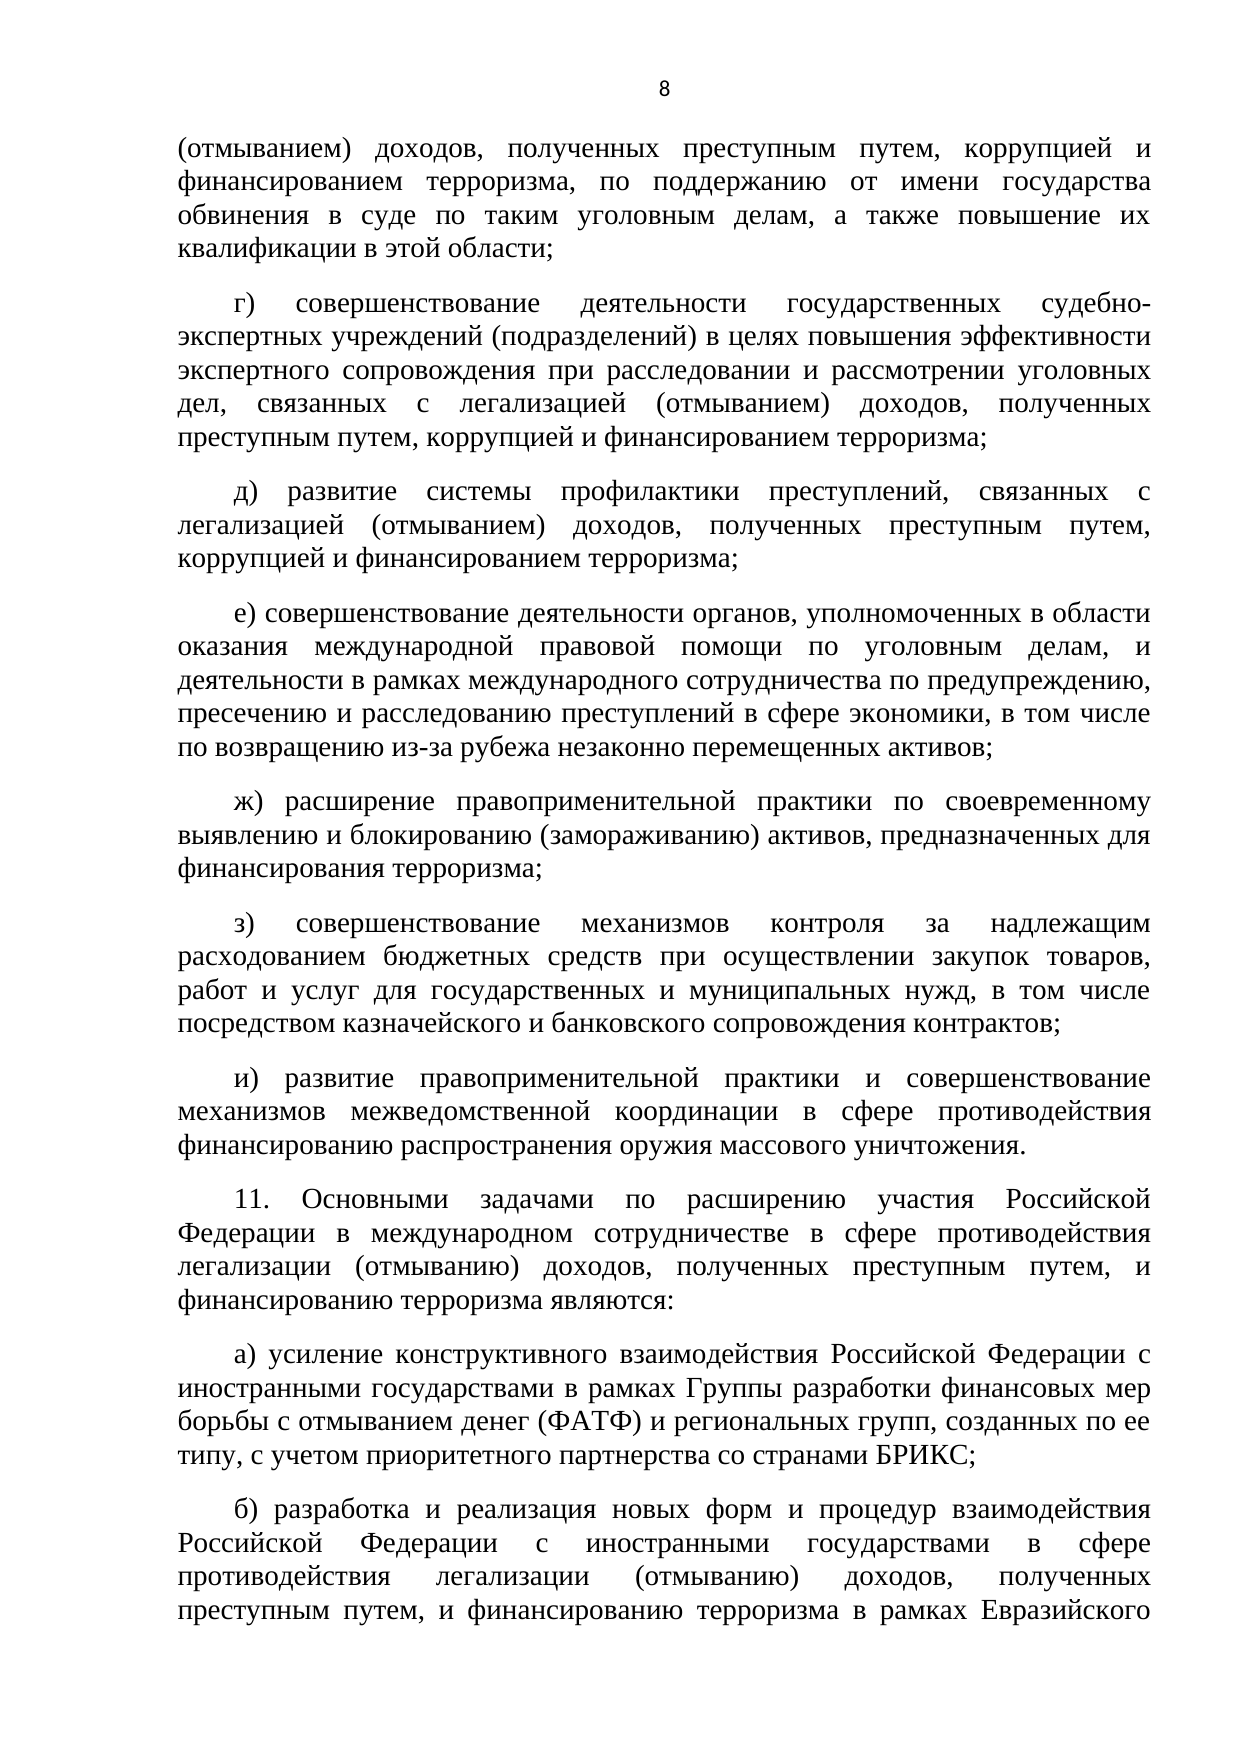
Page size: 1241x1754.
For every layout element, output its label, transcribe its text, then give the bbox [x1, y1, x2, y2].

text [177, 130, 1152, 264]
text д) развитие системы профилактики преступлений, связанных с легализацией (отмыванием) доходов, полученных преступным путем, коррупцией и финансированием терроризма; [177, 473, 1152, 574]
text и) развитие правоприменительной практики и совершенствование механизмов межведомственной координации в сфере противодействия финансированию распространения оружия массового уничтожения. [177, 1060, 1152, 1160]
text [177, 1491, 1152, 1625]
text г) совершенствование деятельности государственных судебно-экспертных учреждений (подразделений) в целях повышения эффективности экспертного сопровождения при расследовании и рассмотрении уголовных дел, связанных с легализацией (отмыванием) доходов, полученных преступным путем, коррупцией и финансированием терроризма; [177, 285, 1152, 452]
text а) усиление конструктивного взаимодействия Российской Федерации с иностранными государствами в рамках Группы разработки финансовых мер борьбы с отмыванием денег (ФАТФ) и региональных групп, созданных по ее типу, с учетом приоритетного партнерства со странами БРИКС; [177, 1336, 1152, 1470]
text ж) расширение правоприменительной практики по своевременному выявлению и блокированию (замораживанию) активов, предназначенных для финансирования терроризма; [177, 783, 1152, 884]
text з) совершенствование механизмов контроля за надлежащим расходованием бюджетных средств при осуществлении закупок товаров, работ и услуг для государственных и муниципальных нужд, в том числе посредством казначейского и банковского сопровождения контрактов; [177, 905, 1152, 1039]
text 11. Основными задачами по расширению участия Российской Федерации в международном сотрудничестве в сфере противодействия легализации (отмыванию) доходов, полученных преступным путем, и финансированию терроризма являются: [177, 1181, 1152, 1315]
text е) совершенствование деятельности органов, уполномоченных в области оказания международной правовой помощи по уголовным делам, и деятельности в рамках международного сотрудничества по предупреждению, пресечению и расследованию преступлений в сфере экономики, в том числе по возвращению из-за рубежа незаконно перемещенных активов; [177, 595, 1152, 762]
